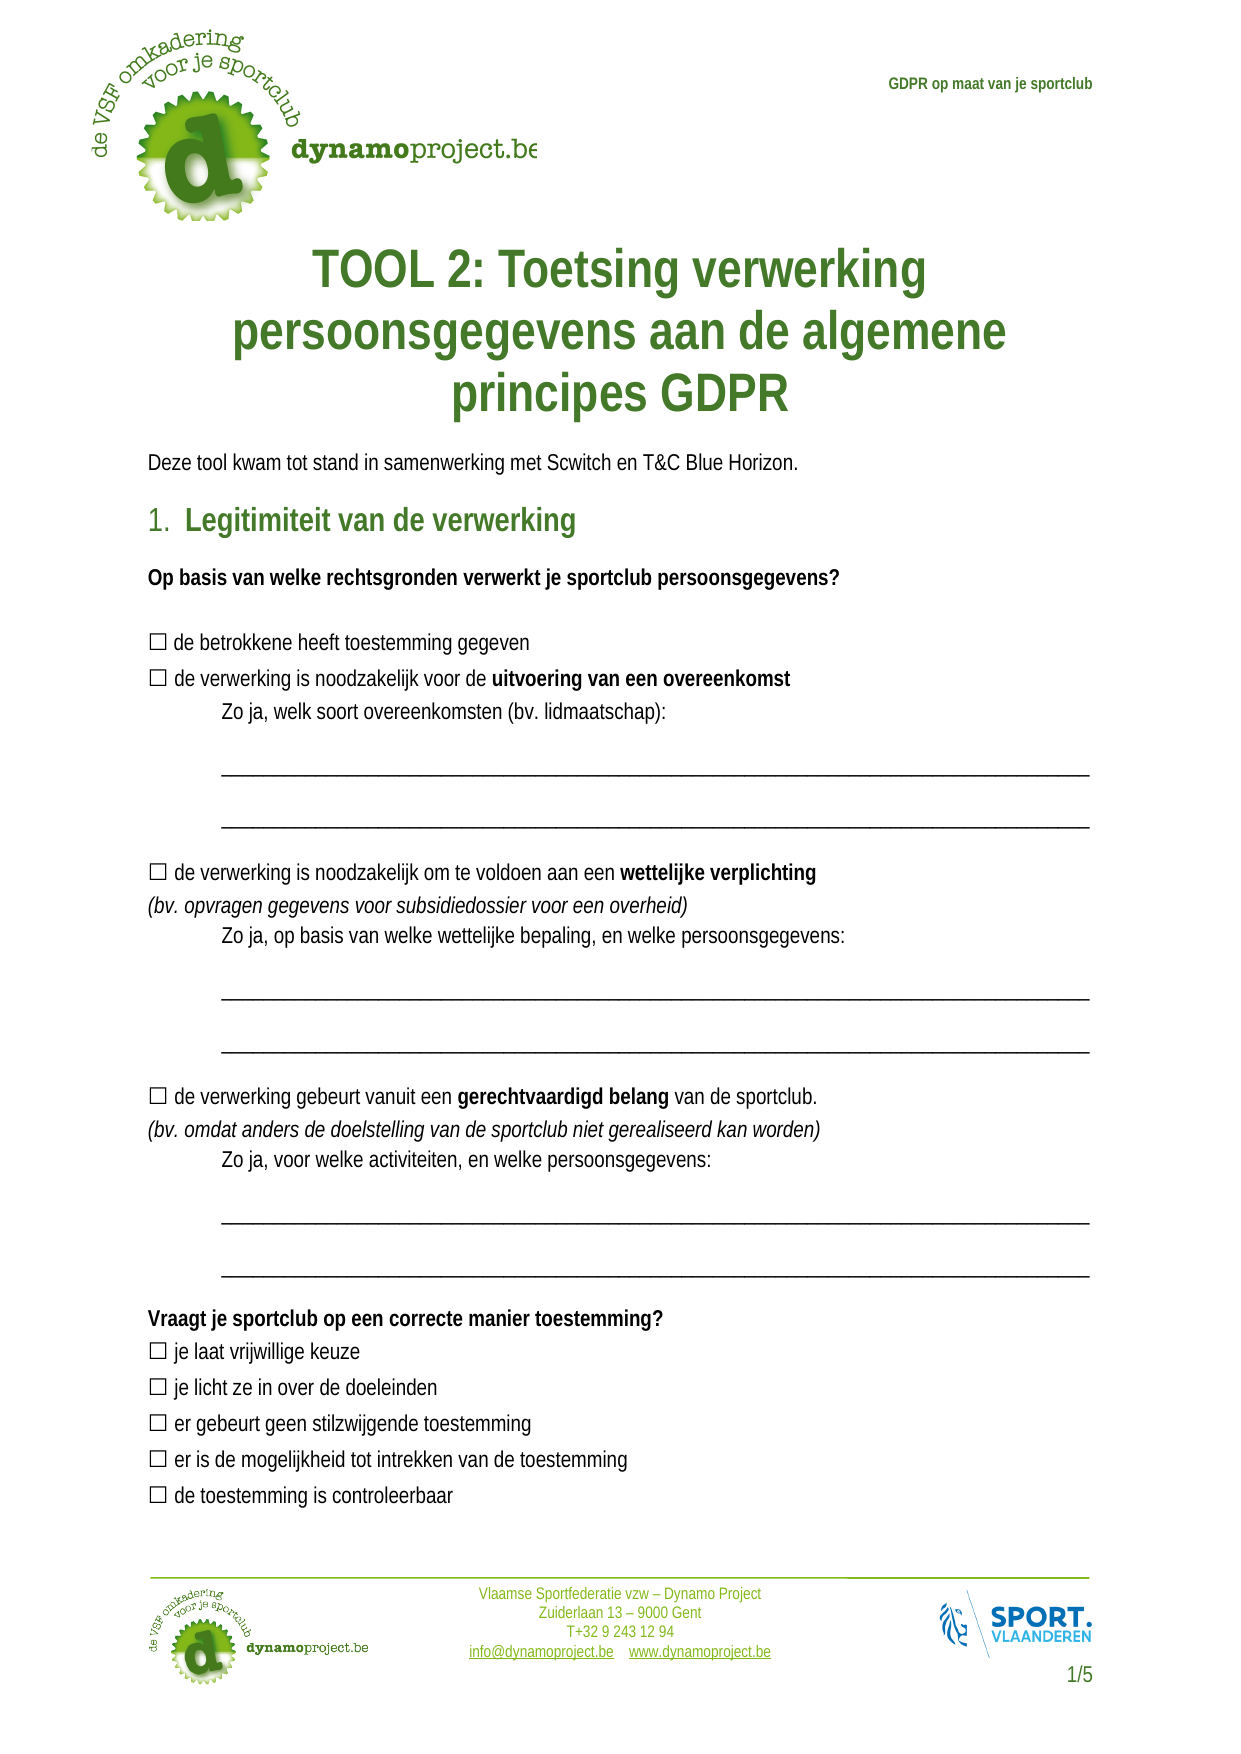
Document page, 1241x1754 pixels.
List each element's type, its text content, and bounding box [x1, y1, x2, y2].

text ☐ je laat vrijwillige keuze [148, 1335, 1093, 1366]
text ☐ je licht ze in over de doeleinden [148, 1371, 1093, 1402]
text Deze tool kwam tot stand in samenwerking met Scwitch en T&C Blue Horizon. [148, 449, 1093, 476]
subtitle Legitimiteit van de verwerking [148, 501, 1093, 539]
text (bv. opvragen gegevens voor subsidiedossier voor een overheid) [148, 892, 1093, 918]
text Zo ja, welk soort overeenkomsten (bv. lidmaatschap): ___________________________________________________________________________________ ___________________________________________________________________________________ [221, 698, 1093, 830]
text ☐ er is de mogelijkheid tot intrekken van de toestemming [148, 1443, 1093, 1474]
text ___________________________________________________________________________________ ___________________________________________________________________________________ [221, 1199, 1093, 1278]
picture [147, 1582, 369, 1691]
text Zo ja, voor welke activiteiten, en welke persoonsgegevens: [148, 1146, 1093, 1173]
picture [938, 1590, 1093, 1663]
text Zo ja, op basis van welke wettelijke bepaling, en welke persoonsgegevens: [148, 922, 1093, 948]
text Vraagt je sportclub op een correcte manier toestemming? [148, 1304, 1093, 1331]
text Op basis van welke rechtsgronden verwerkt je sportclub persoonsgegevens? [148, 564, 1093, 590]
text ☐ er gebeurt geen stilzwijgende toestemming [148, 1407, 1093, 1438]
text ☐ de toestemming is controleerbaar [148, 1478, 1093, 1510]
text ☐ de verwerking gebeurt vanuit een gerechtvaardigd belang van de sportclub. [148, 1080, 1093, 1112]
text (bv. omdat anders de doelstelling van de sportclub niet gerealiseerd kan worden) [148, 1116, 1093, 1143]
text ☐ de betrokkene heeft toestemming gegeven [148, 590, 1093, 657]
text ___________________________________________________________________________________ ___________________________________________________________________________________ [221, 975, 1093, 1054]
picture [90, 29, 537, 220]
text ☐ de verwerking is noodzakelijk voor de uitvoering van een overeenkomst [148, 662, 1093, 693]
text TOOL 2: Toetsing verwerking persoonsgegevens aan de algemene principes GDPR [148, 236, 1093, 423]
text ☐ de verwerking is noodzakelijk om te voldoen aan een wettelijke verplichting [148, 856, 1093, 887]
